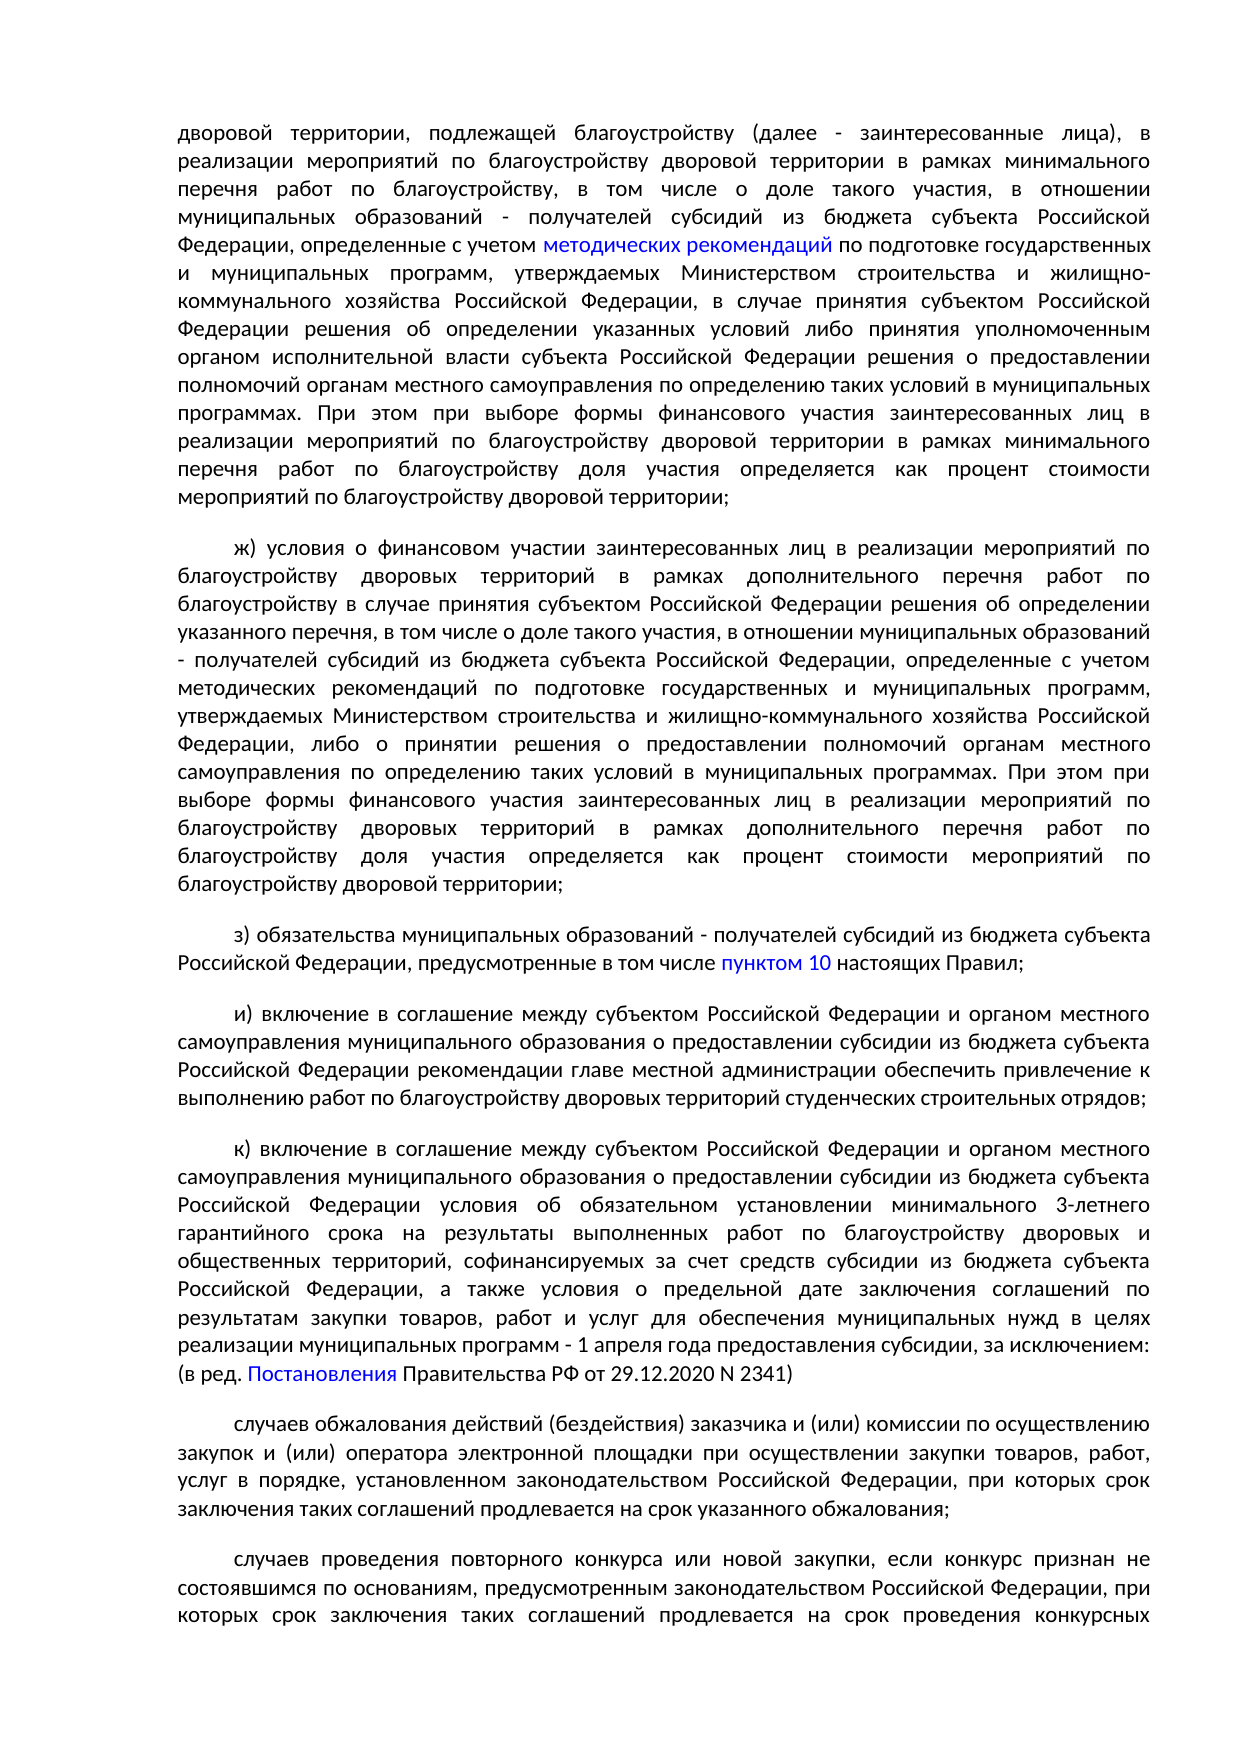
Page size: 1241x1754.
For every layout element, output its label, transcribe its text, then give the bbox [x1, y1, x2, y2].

text случаев обжалования действий (бездействия) заказчика и (или) комиссии по осуществлению закупок и (или) оператора электронной площадки при осуществлении закупки товаров, работ, услуг в порядке, установленном законодательством Российской Федерации, при которых срок заключения таких соглашений продлевается на срок указанного обжалования; [177, 1409, 1152, 1522]
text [177, 1544, 1152, 1629]
text и) включение в соглашение между субъектом Российской Федерации и органом местного самоуправления муниципального образования о предоставлении субсидии из бюджета субъекта Российской Федерации рекомендации главе местной администрации обеспечить привлечение к выполнению работ по благоустройству дворовых территорий студенческих строительных отрядов; [177, 999, 1152, 1112]
text ж) условия о финансовом участии заинтересованных лиц в реализации мероприятий по благоустройству дворовых территорий в рамках дополнительного перечня работ по благоустройству в случае принятия субъектом Российской Федерации решения об определении указанного перечня, в том числе о доле такого участия, в отношении муниципальных образований - получателей субсидий из бюджета субъекта Российской Федерации, определенные с учетом методических рекомендаций по подготовке государственных и муниципальных программ, утверждаемых Министерством строительства и жилищно-коммунального хозяйства Российской Федерации, либо о принятии решения о предоставлении полномочий органам местного самоуправления по определению таких условий в муниципальных программах. При этом при выборе формы финансового участия заинтересованных лиц в реализации мероприятий по благоустройству дворовых территорий в рамках дополнительного перечня работ по благоустройству доля участия определяется как процент стоимости мероприятий по благоустройству дворовой территории; [177, 533, 1152, 898]
text з) обязательства муниципальных образований - получателей субсидий из бюджета субъекта Российской Федерации, предусмотренные в том числе пунктом 10 настоящих Правил; [177, 921, 1152, 977]
text (в ред. Постановления Правительства РФ от 29.12.2020 N 2341) [177, 1359, 1152, 1387]
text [177, 118, 1152, 510]
text к) включение в соглашение между субъектом Российской Федерации и органом местного самоуправления муниципального образования о предоставлении субсидии из бюджета субъекта Российской Федерации условия об обязательном установлении минимального 3-летнего гарантийного срока на результаты выполненных работ по благоустройству дворовых и общественных территорий, софинансируемых за счет средств субсидии из бюджета субъекта Российской Федерации, а также условия о предельной дате заключения соглашений по результатам закупки товаров, работ и услуг для обеспечения муниципальных нужд в целях реализации муниципальных программ - 1 апреля года предоставления субсидии, за исключением: [177, 1134, 1152, 1359]
